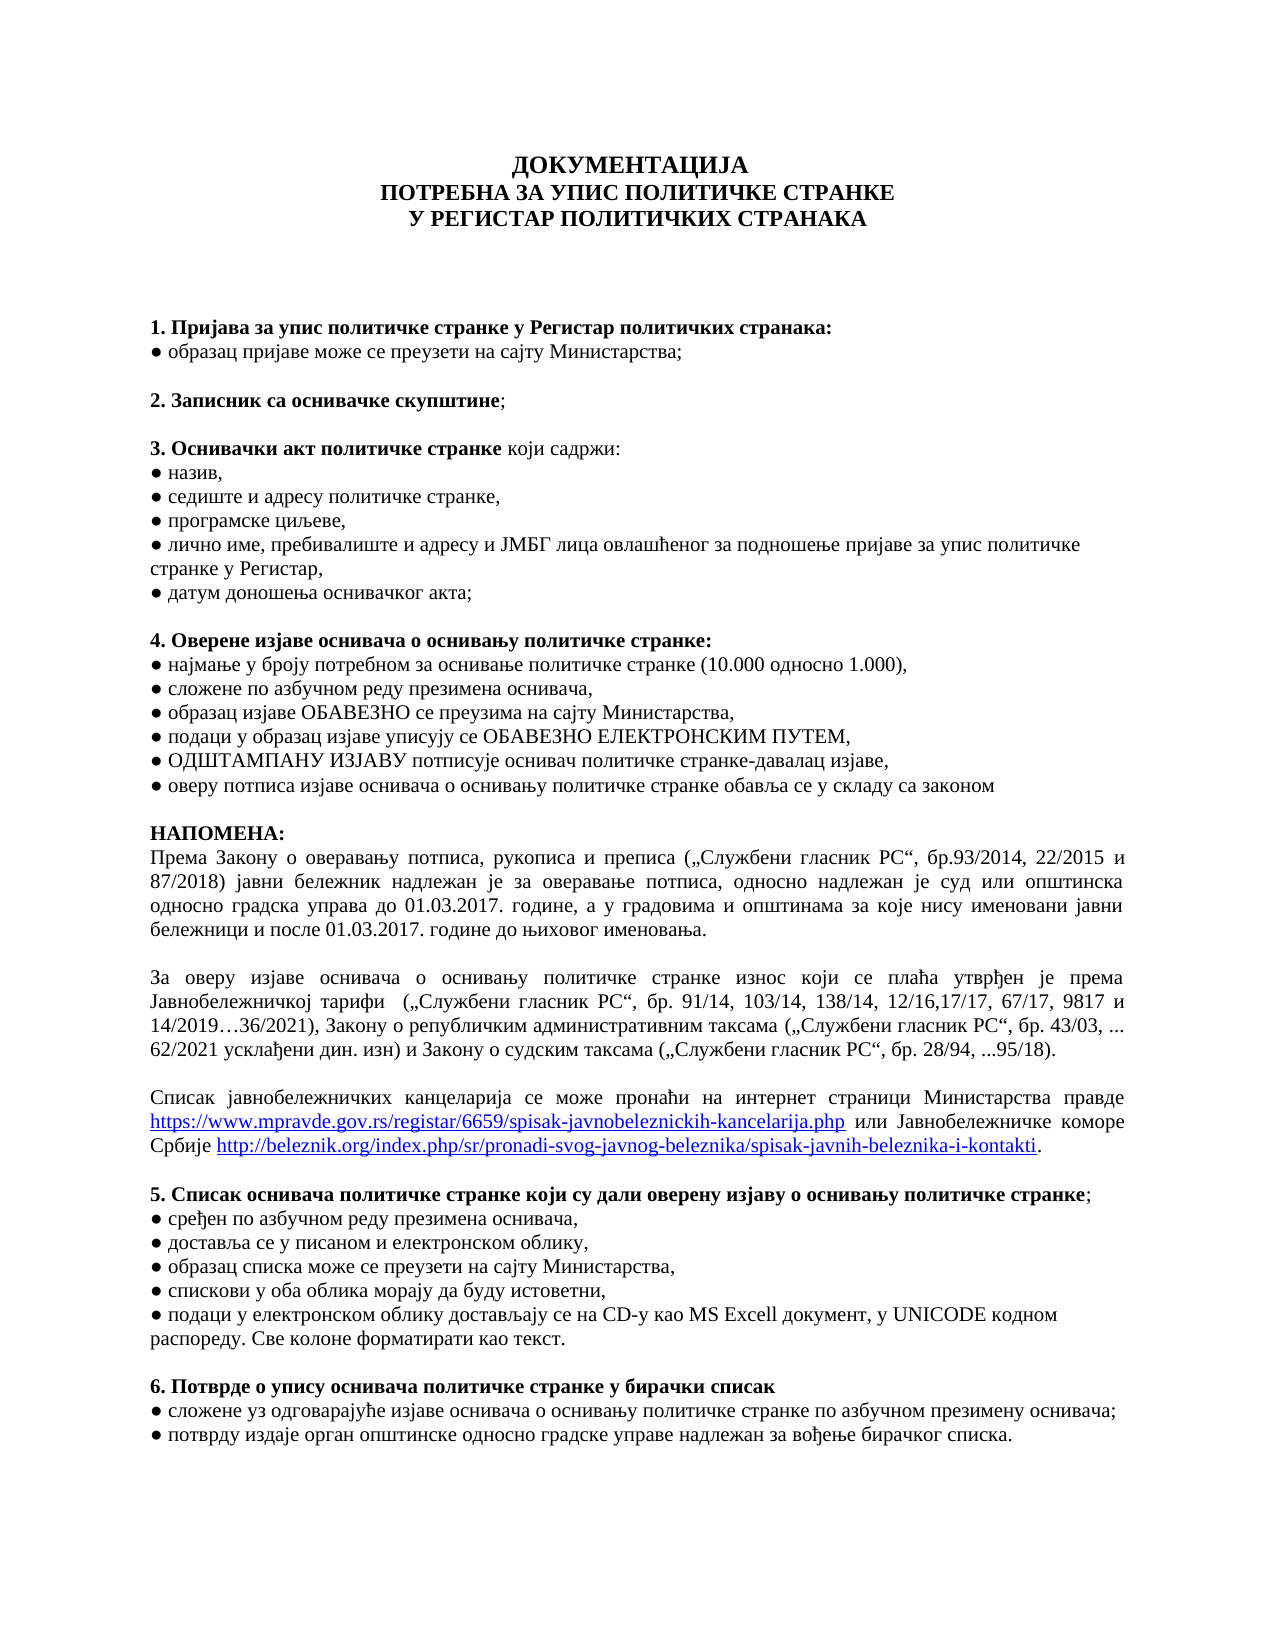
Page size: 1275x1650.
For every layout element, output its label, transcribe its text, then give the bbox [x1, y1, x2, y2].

text Списак јавнобележничких канцеларија се може пронаћи на интернет страници Министарства правде https://www.mpravde.gov.rs/registar/6659/spisak-javnobeleznickih-kancelarija.php или Јавнобележничке коморе Србије http://beleznik.org/index.php/sr/pronadi-svog-javnog-beleznika/spisak-javnih-beleznika-i-kontakti. [150, 1085, 1125, 1157]
text ● сложене по азбучном реду презимена оснивача, [150, 676, 1125, 700]
text ● најмање у броју потребном за оснивање политичке странке (10.000 односно 1.000), [150, 652, 1125, 676]
text ● потврду издаје орган општинске односно градске управе надлежан за вођење бирачког списка. [150, 1422, 1125, 1446]
text ● образац списка може се преузети на сајту Министарства, [150, 1254, 1125, 1278]
text 6. Потврде о упису оснивача политичке странке у бирачки списак [150, 1374, 1125, 1398]
text 3. Оснивачки акт политичке странке који садржи: [150, 436, 1125, 460]
text 5. Списак оснивача политичке странке који су дали оверену изјаву о оснивању политичке странке; [150, 1182, 1125, 1206]
text ● сложене уз одговарајуће изјаве оснивача о оснивању политичке странке по азбучном презимену оснивача; [150, 1398, 1125, 1422]
text ● програмске циљеве, [150, 508, 1125, 532]
text 2. Записник са оснивачке скупштине; [150, 387, 1125, 412]
text ● образац пријаве може се преузети на сајту Министарства; [150, 339, 1125, 363]
text ● датум доношења оснивачког акта; [150, 580, 1125, 604]
text ● оверу потписа изјаве оснивача о оснивању политичке странке обавља се у складу са законом [150, 772, 1125, 797]
text ПОТРЕБНА ЗА УПИС ПОЛИТИЧКЕ СТРАНКЕ [150, 179, 1125, 205]
text ● доставља се у писаном и електронском облику, [150, 1230, 1125, 1254]
text ● седиште и адресу политичке странке, [150, 484, 1125, 508]
text ● лично име, пребивалиште и адресу и ЈМБГ лица овлашћеног за подношење пријаве за упис политичке странке у Регистар, [150, 532, 1125, 580]
text НАПОМЕНА: [150, 821, 1125, 845]
text ● сређен по азбучном реду презимена оснивача, [150, 1206, 1125, 1230]
text ДОКУМЕНТАЦИЈА [135, 150, 1125, 179]
text ● спискови у оба облика морају да буду истоветни, [150, 1278, 1125, 1302]
text У РЕГИСТАР ПОЛИТИЧКИХ СТРАНАКА [150, 205, 1125, 231]
text Према Закону о оверавању потписа, рукописа и преписа („Службени гласник РС“, бр.93/2014, 22/2015 и 87/2018) јавни бележник надлежан је за оверавање потписа, односно надлежан је суд или општинска односно градска управа до 01.03.2017. године, а у градовима и општинама за које нису именовани јавни бележници и после 01.03.2017. године до њиховог именовања. [150, 845, 1125, 941]
text ● подаци у електронском облику достављају се на CD-у као MS Excell документ, у UNICODE кодном распореду. Све колоне форматирати као текст. [150, 1302, 1125, 1350]
text ● ОДШТАМПАНУ ИЗЈАВУ потписује оснивач политичке странке-давалац изјаве, [150, 748, 1125, 772]
text ● образац изјаве ОБАВЕЗНО се преузима на сајту Министарства, [150, 700, 1125, 724]
text ● подаци у образац изјаве уписују се ОБАВЕЗНО ЕЛЕКТРОНСКИМ ПУТЕМ, [150, 724, 1125, 748]
text 4. Оверене изјаве оснивача о оснивању политичке странке: [150, 628, 1125, 652]
text ● назив, [150, 460, 1125, 484]
text 1. Пријава за упис политичке странке у Регистар политичких странака: [150, 315, 1125, 339]
text За оверу изјаве оснивача о оснивању политичке странке износ који се плаћа утврђен је према Јавнобележничкој тарифи („Службени гласник РС“, бр. 91/14, 103/14, 138/14, 12/16,17/17, 67/17, 9817 и 14/2019…36/2021), Закону о републичким административним таксама („Службени гласник РС“, бр. 43/03, ... 62/2021 усклађени дин. изн) и Закону о судским таксама („Службени гласник РС“, бр. 28/94, ...95/18). [150, 965, 1125, 1061]
